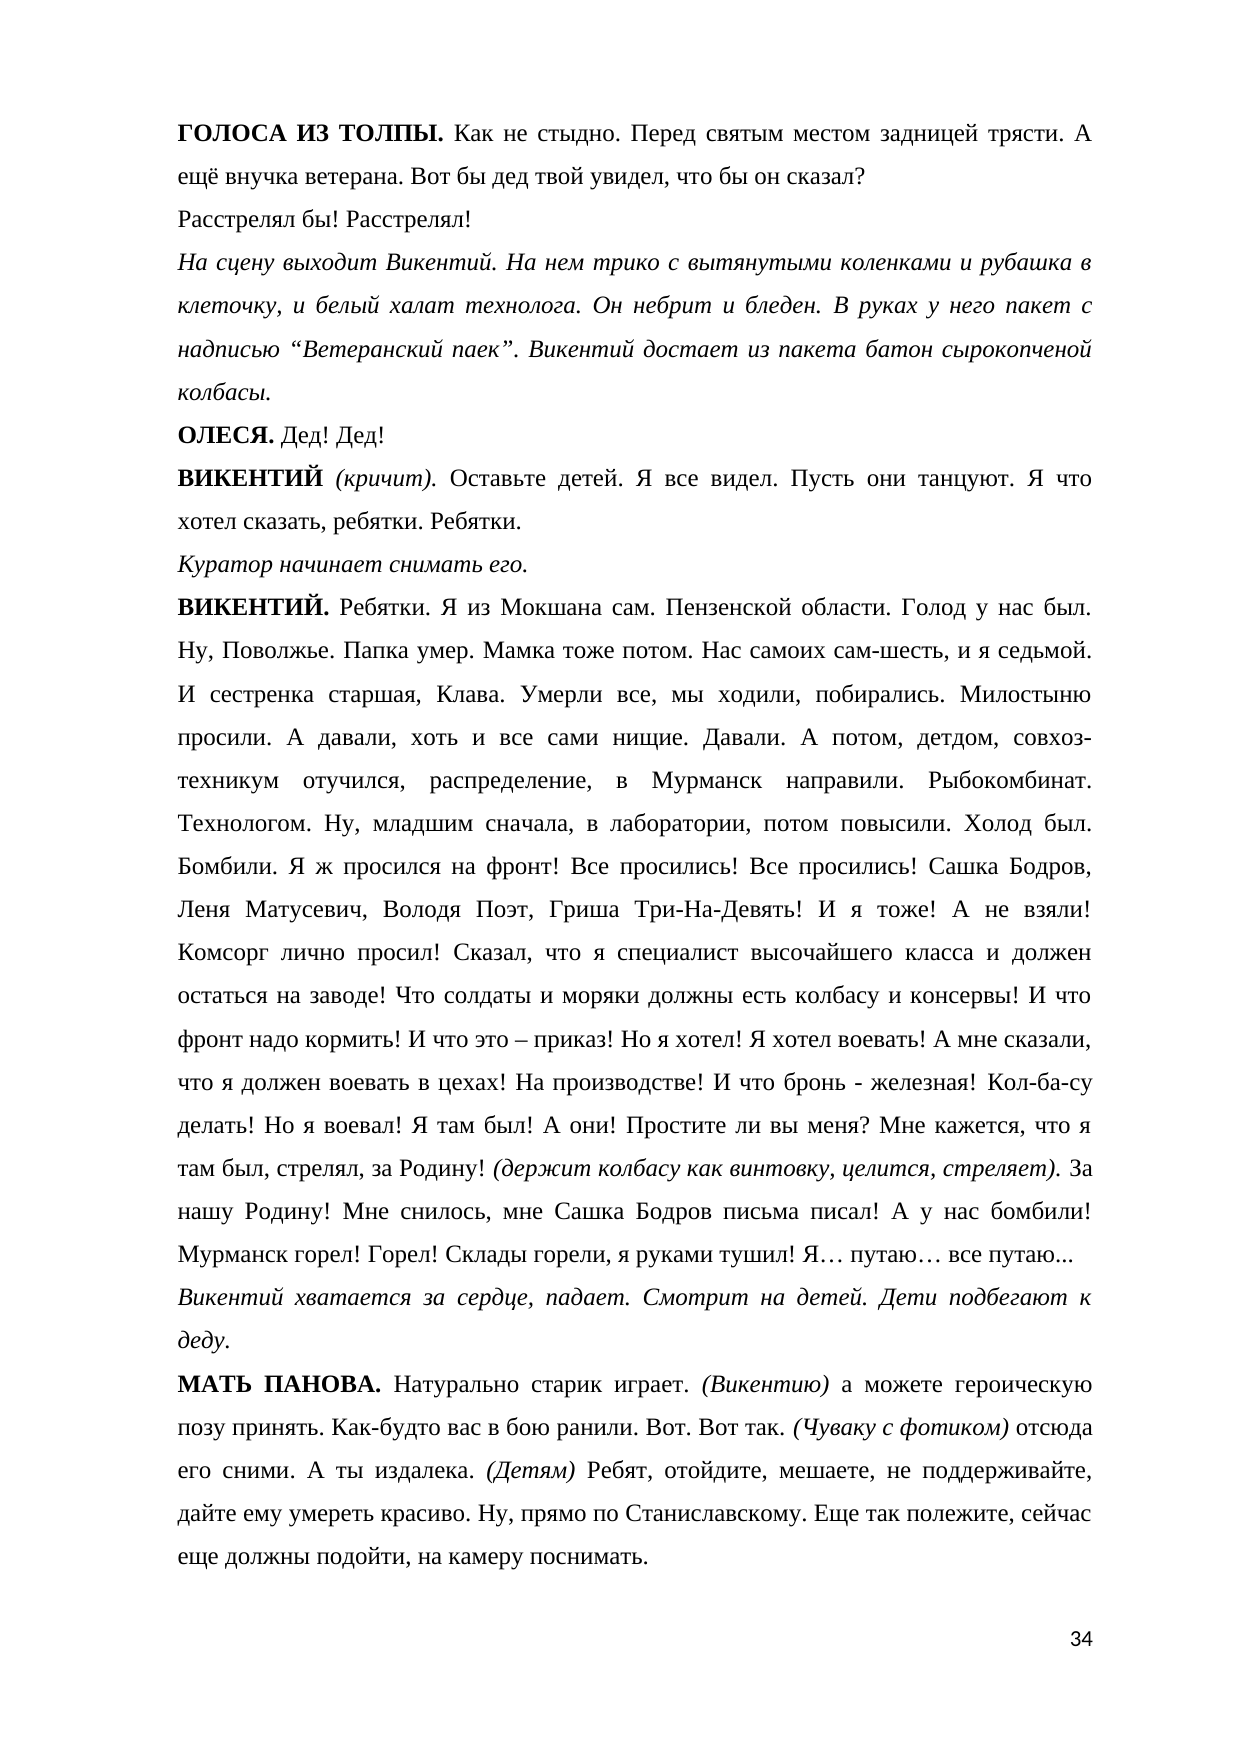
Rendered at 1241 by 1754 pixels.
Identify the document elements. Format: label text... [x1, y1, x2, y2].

text Куратор начинает снимать его. [177, 549, 1093, 578]
text Викентий хватается за сердце, падает. Смотрит на детей. Дети подбегают к деду. [177, 1282, 1093, 1354]
text ВИКЕНТИЙ. Ребятки. Я из Мокшана сам. Пензенской области. Голод у нас был. Ну, Поволжье. Папка умер. Мамка тоже потом. Нас самоих сам-шесть, и я седьмой. И сестренка старшая, Клава. Умерли все, мы ходили, побирались. Милостыню просили. А давали, хоть и все сами нищие. Давали. А потом, детдом, совхоз-техникум отучился, распределение, в Мурманск направили. Рыбокомбинат. Технологом. Ну, младшим сначала, в лаборатории, потом повысили. Холод был. Бомбили. Я ж просился на фронт! Все просились! Все просились! Сашка Бодров, Леня Матусевич, Володя Поэт, Гриша Три-На-Девять! И я тоже! А не взяли! Комсорг лично просил! Сказал, что я специалист высочайшего класса и должен остаться на заводе! Что солдаты и моряки должны есть колбасу и консервы! И что фронт надо кормить! И что это – приказ! Но я хотел! Я хотел воевать! А мне сказали, что я должен воевать в цехах! На производстве! И что бронь - железная! Кол-ба-су делать! Но я воевал! Я там был! А они! Простите ли вы меня? Мне кажется, что я там был, стрелял, за Родину! (держит колбасу как винтовку, целится, стреляет). За нашу Родину! Мне снилось, мне Сашка Бодров письма писал! А у нас бомбили! Мурманск горел! Горел! Склады горели, я руками тушил! Я… путаю… все путаю... [177, 592, 1093, 1268]
text МАТЬ ПАНОВА. Натурально старик играет. (Викентию) а можете героическую позу принять. Как-будто вас в бою ранили. Вот. Вот так. (Чуваку с фотиком) отсюда его сними. А ты издалека. (Детям) Ребят, отойдите, мешаете, не поддерживайте, дайте ему умереть красиво. Ну, прямо по Станиславскому. Еще так полежите, сейчас еще должны подойти, на камеру поснимать. [177, 1369, 1093, 1570]
text ОЛЕСЯ. Дед! Дед! [177, 420, 1093, 449]
text Расстрелял бы! Расстрелял! [177, 204, 1093, 233]
text ВИКЕНТИЙ (кричит). Оставьте детей. Я все видел. Пусть они танцуют. Я что хотел сказать, ребятки. Ребятки. [177, 463, 1093, 535]
text На сцену выходит Викентий. На нем трико с вытянутыми коленками и рубашка в клеточку, и белый халат технолога. Он небрит и бледен. В руках у него пакет с надписью “Ветеранский паек”. Викентий достает из пакета батон сырокопченой колбасы. [177, 247, 1093, 406]
text ГОЛОСА ИЗ ТОЛПЫ. Как не стыдно. Перед святым местом задницей трясти. А ещё внучка ветерана. Вот бы дед твой увидел, что бы он сказал? [177, 118, 1093, 190]
